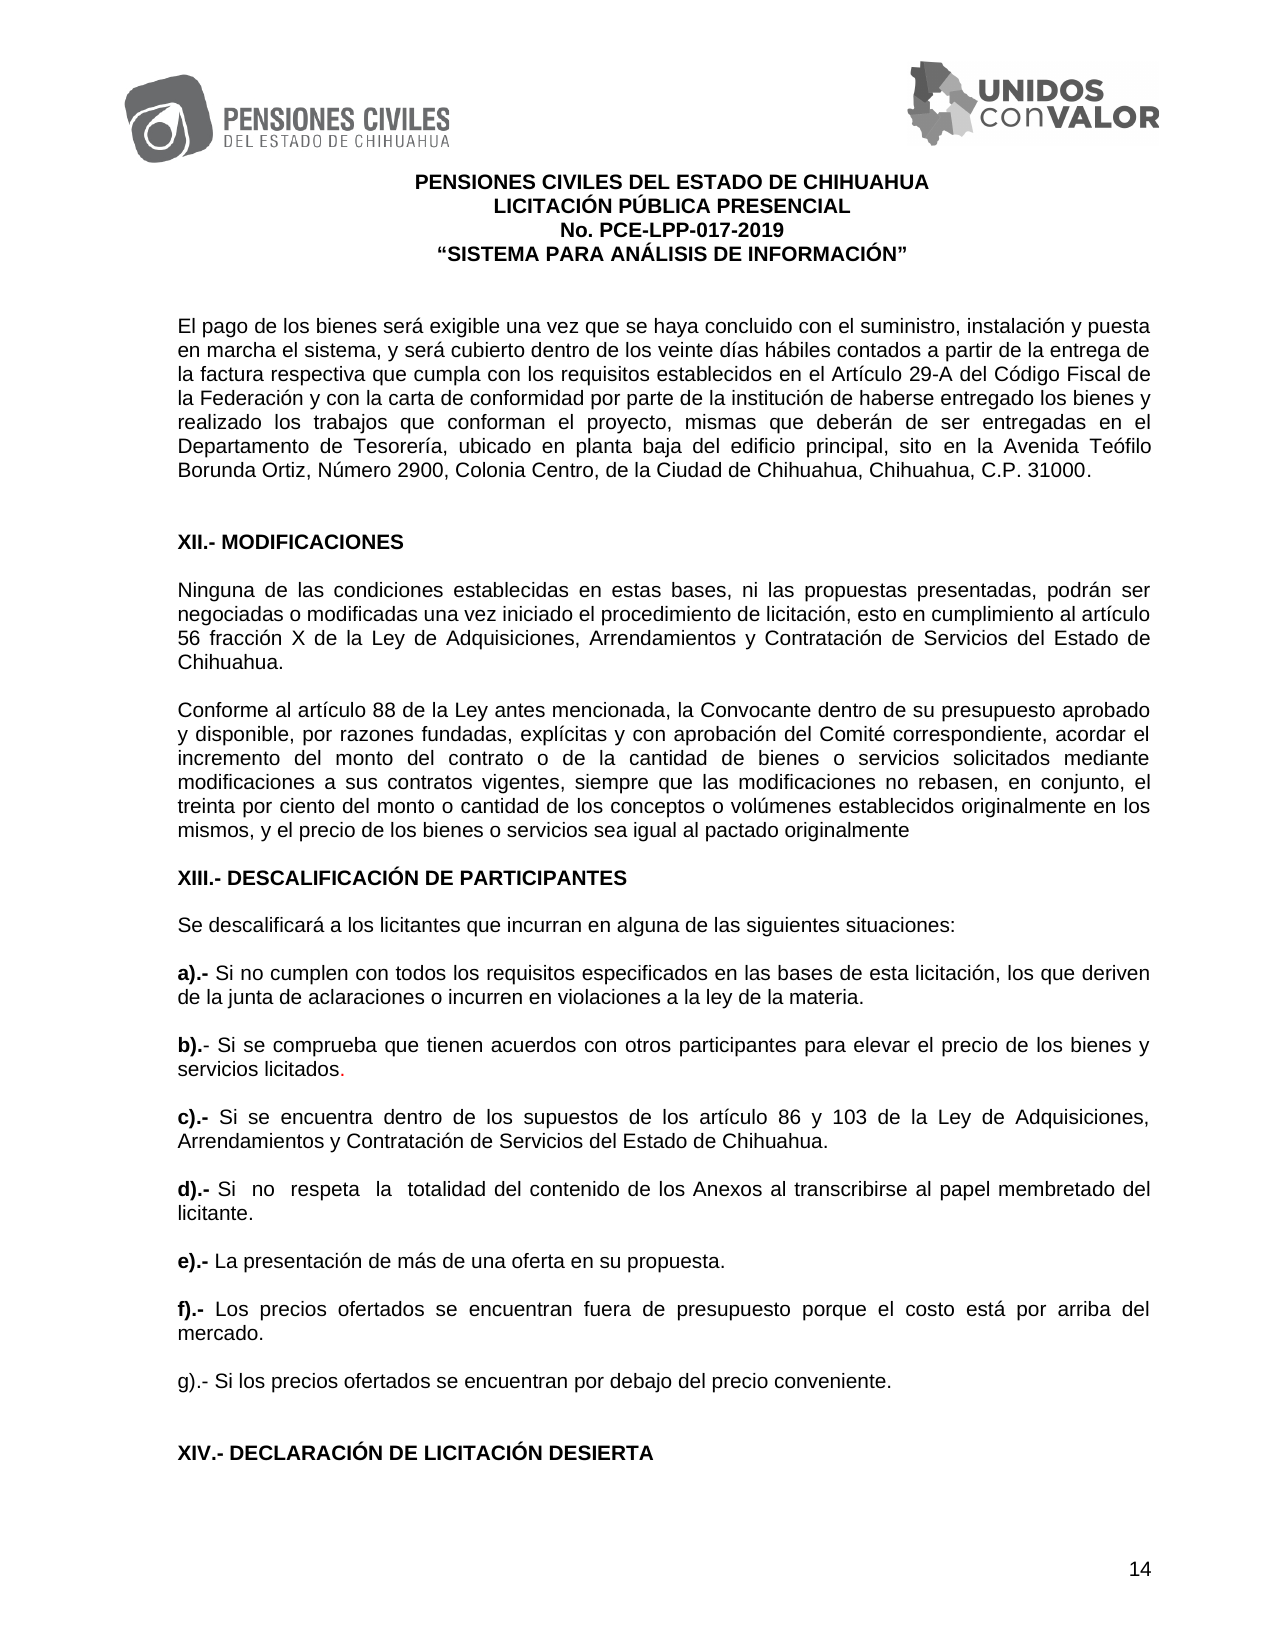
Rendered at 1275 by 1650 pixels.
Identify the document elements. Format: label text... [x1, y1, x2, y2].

text a).- Si no cumplen con todos los requisitos especificados en las bases de esta licitación, los que deriven de la junta de aclaraciones o incurren en violaciones a la ley de la materia. [177, 961, 1152, 1009]
text c).- Si se encuentra dentro de los supuestos de los artículo 86 y 103 de la Ley de Adquisiciones, Arrendamientos y Contratación de Servicios del Estado de Chihuahua. [177, 1105, 1152, 1153]
text g).- Si los precios ofertados se encuentran por debajo del precio conveniente. [177, 1368, 1152, 1392]
picture [124, 74, 450, 163]
text XIV.- DECLARACIÓN DE LICITACIÓN DESIERTA [177, 1440, 1152, 1464]
text b).- Si se comprueba que tienen acuerdos con otros participantes para elevar el precio de los bienes y servicios licitados. [177, 1033, 1152, 1081]
text Ninguna de las condiciones establecidas en estas bases, ni las propuestas presentadas, podrán ser negociadas o modificadas una vez iniciado el procedimiento de licitación, esto en cumplimiento al artículo 56 fracción X de la Ley de Adquisiciones, Arrendamientos y Contratación de Servicios del Estado de Chihuahua. [177, 578, 1152, 674]
text Se descalificará a los licitantes que incurran en alguna de las siguientes situaciones: [177, 913, 1152, 937]
text El pago de los bienes será exigible una vez que se haya concluido con el suministro, instalación y puesta en marcha el sistema, y será cubierto dentro de los veinte días hábiles contados a partir de la entrega de la factura respectiva que cumpla con los requisitos establecidos en el Artículo 29-A del Código Fiscal de la Federación y con la carta de conformidad por parte de la institución de haberse entregado los bienes y realizado los trabajos que conforman el proyecto, mismas que deberán de ser entregadas en el Departamento de Tesorería, ubicado en planta baja del edificio principal, sito en la Avenida Teófilo Borunda Ortiz, Número 2900, Colonia Centro, de la Ciudad de Chihuahua, Chihuahua, C.P. 31000. [177, 314, 1152, 482]
picture [907, 61, 1160, 146]
text f).- Los precios ofertados se encuentran fuera de presupuesto porque el costo está por arriba del mercado. [177, 1297, 1152, 1344]
text Conforme al artículo 88 de la Ley antes mencionada, la Convocante dentro de su presupuesto aprobado y disponible, por razones fundadas, explícitas y con aprobación del Comité correspondiente, acordar el incremento del monto del contrato o de la cantidad de bienes o servicios solicitados mediante modificaciones a sus contratos vigentes, siempre que las modificaciones no rebasen, en conjunto, el treinta por ciento del monto o cantidad de los conceptos o volúmenes establecidos originalmente en los mismos, y el precio de los bienes o servicios sea igual al pactado originalmente [177, 698, 1152, 841]
text XII.- MODIFICACIONES [177, 530, 1152, 554]
text XIII.- DESCALIFICACIÓN DE PARTICIPANTES [177, 865, 1152, 889]
text d).- Si no respeta la totalidad del contenido de los Anexos al transcribirse al papel membretado del licitante. [177, 1177, 1152, 1225]
text e).- La presentación de más de una oferta en su propuesta. [177, 1249, 1152, 1273]
